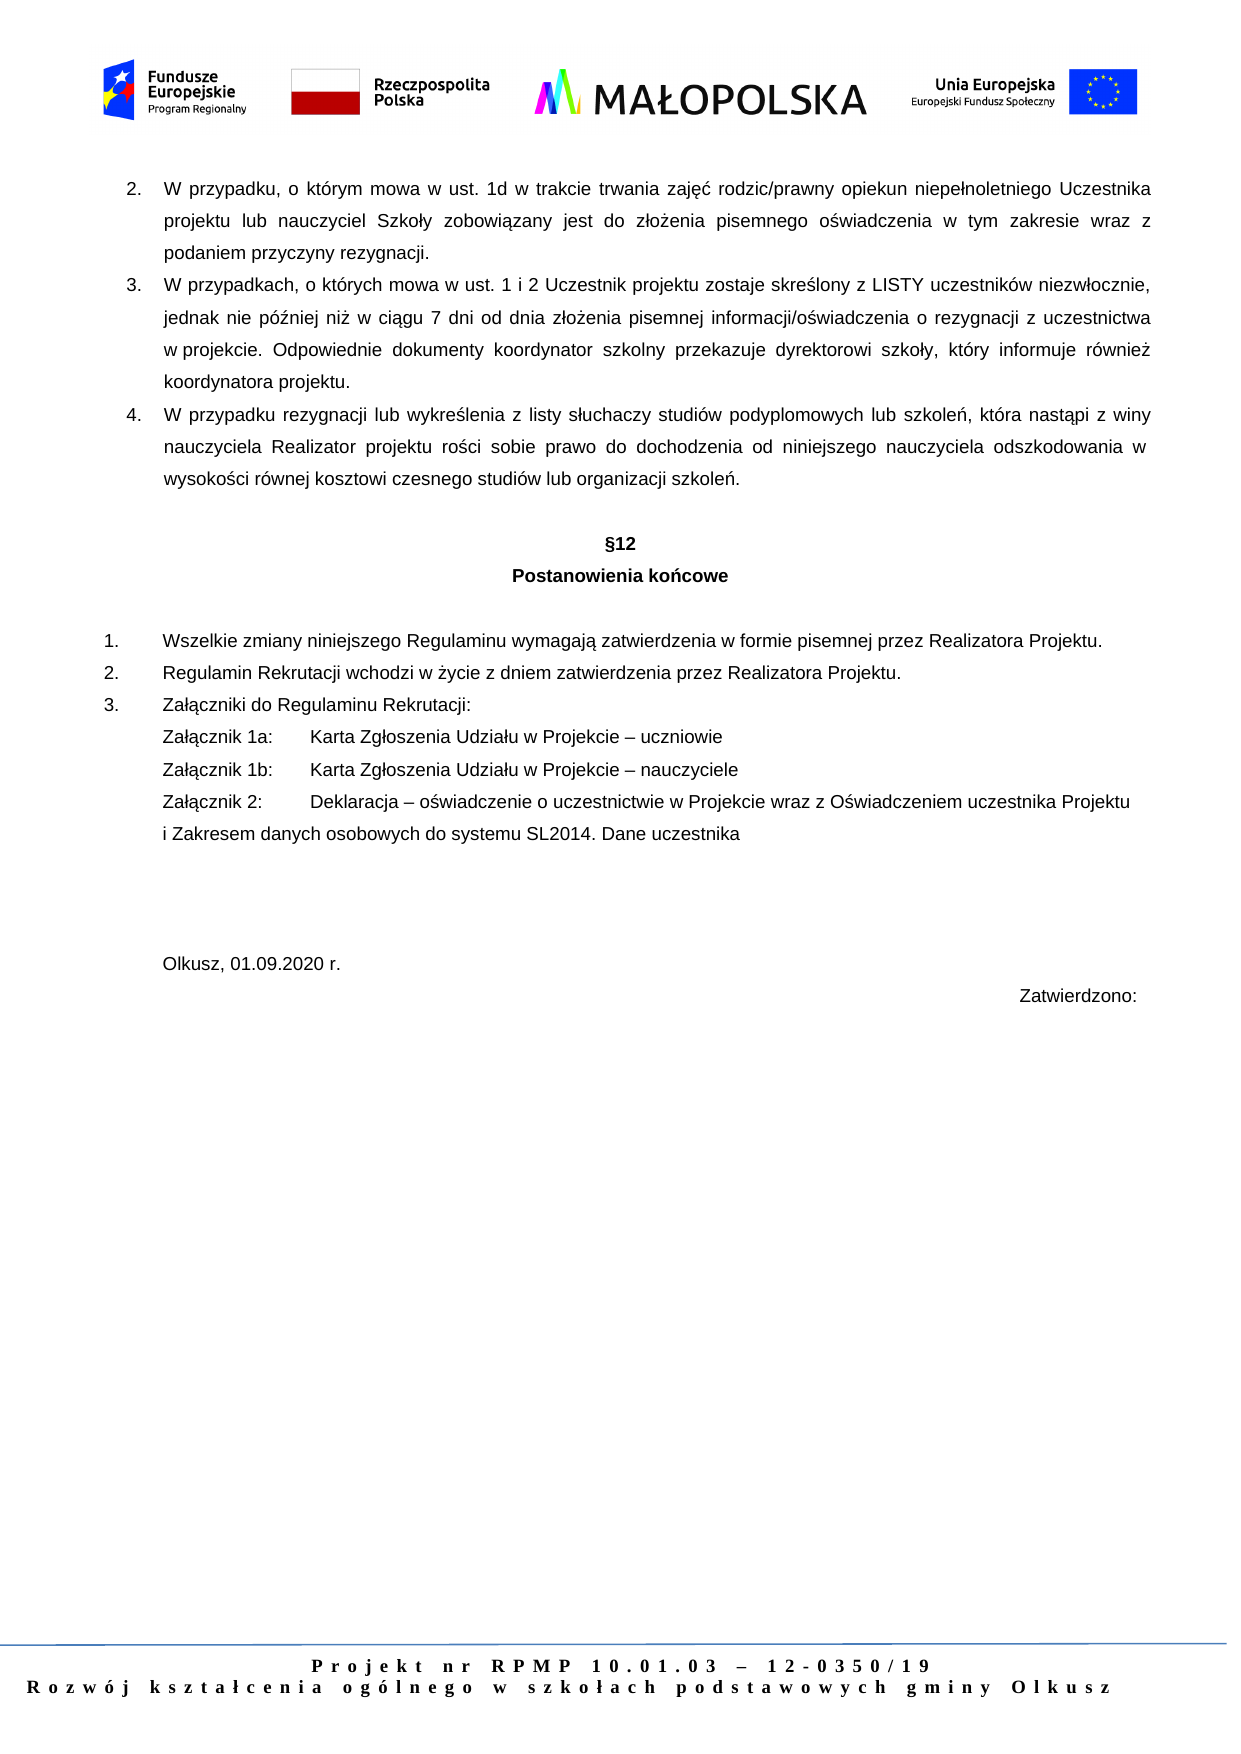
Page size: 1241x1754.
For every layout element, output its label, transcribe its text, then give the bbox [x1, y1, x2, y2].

list Wszelkie zmiany niniejszego Regulaminu wymagają zatwierdzenia w formie pisemnej przez Realizatora Projektu. [103, 629, 1137, 651]
list W przypadku, o którym mowa w ust. 1d w trakcie trwania zajęć rodzic/prawny opiekun niepełnoletniego Uczestnika projektu lub nauczyciel Szkoły zobowiązany jest do złożenia pisemnego oświadczenia w tym zakresie wraz z podaniem przyczyny rezygnacji. [126, 177, 1152, 263]
list Regulamin Rekrutacji wchodzi w życie z dniem zatwierdzenia przez Realizatora Projektu. [103, 662, 1137, 683]
text Załącznik 1b: Karta Zgłoszenia Udziału w Projekcie – nauczyciele [162, 758, 1137, 780]
picture [88, 44, 1152, 135]
text Załącznik 2: Deklaracja – oświadczenie o uczestnictwie w Projekcie wraz z Oświadczeniem uczestnika Projektu i Zakresem danych osobowych do systemu SL2014. Dane uczestnika [162, 791, 1137, 845]
list W przypadkach, o których mowa w ust. 1 i 2 Uczestnik projektu zostaje skreślony z LISTY uczestników niezwłocznie, jednak nie później niż w ciągu 7 dni od dnia złożenia pisemnej informacji/oświadczenia o rezygnacji z uczestnictwa w projekcie. Odpowiednie dokumenty koordynator szkolny przekazuje dyrektorowi szkoły, który informuje również koordynatora projektu. [126, 274, 1152, 393]
text Zatwierdzono: [162, 984, 1137, 1006]
list Załączniki do Regulaminu Rekrutacji: [103, 694, 1137, 716]
text Załącznik 1a: Karta Zgłoszenia Udziału w Projekcie – uczniowie [162, 726, 1137, 748]
text §12 [89, 532, 1152, 554]
text Olkusz, 01.09.2020 r. [162, 952, 1137, 974]
list W przypadku rezygnacji lub wykreślenia z listy słuchaczy studiów podyplomowych lub szkoleń, która nastąpi z winy nauczyciela Realizator projektu rości sobie prawo do dochodzenia od niniejszego nauczyciela odszkodowania w wysokości równej kosztowi czesnego studiów lub organizacji szkoleń. [126, 403, 1152, 489]
text Postanowienia końcowe [89, 565, 1152, 586]
